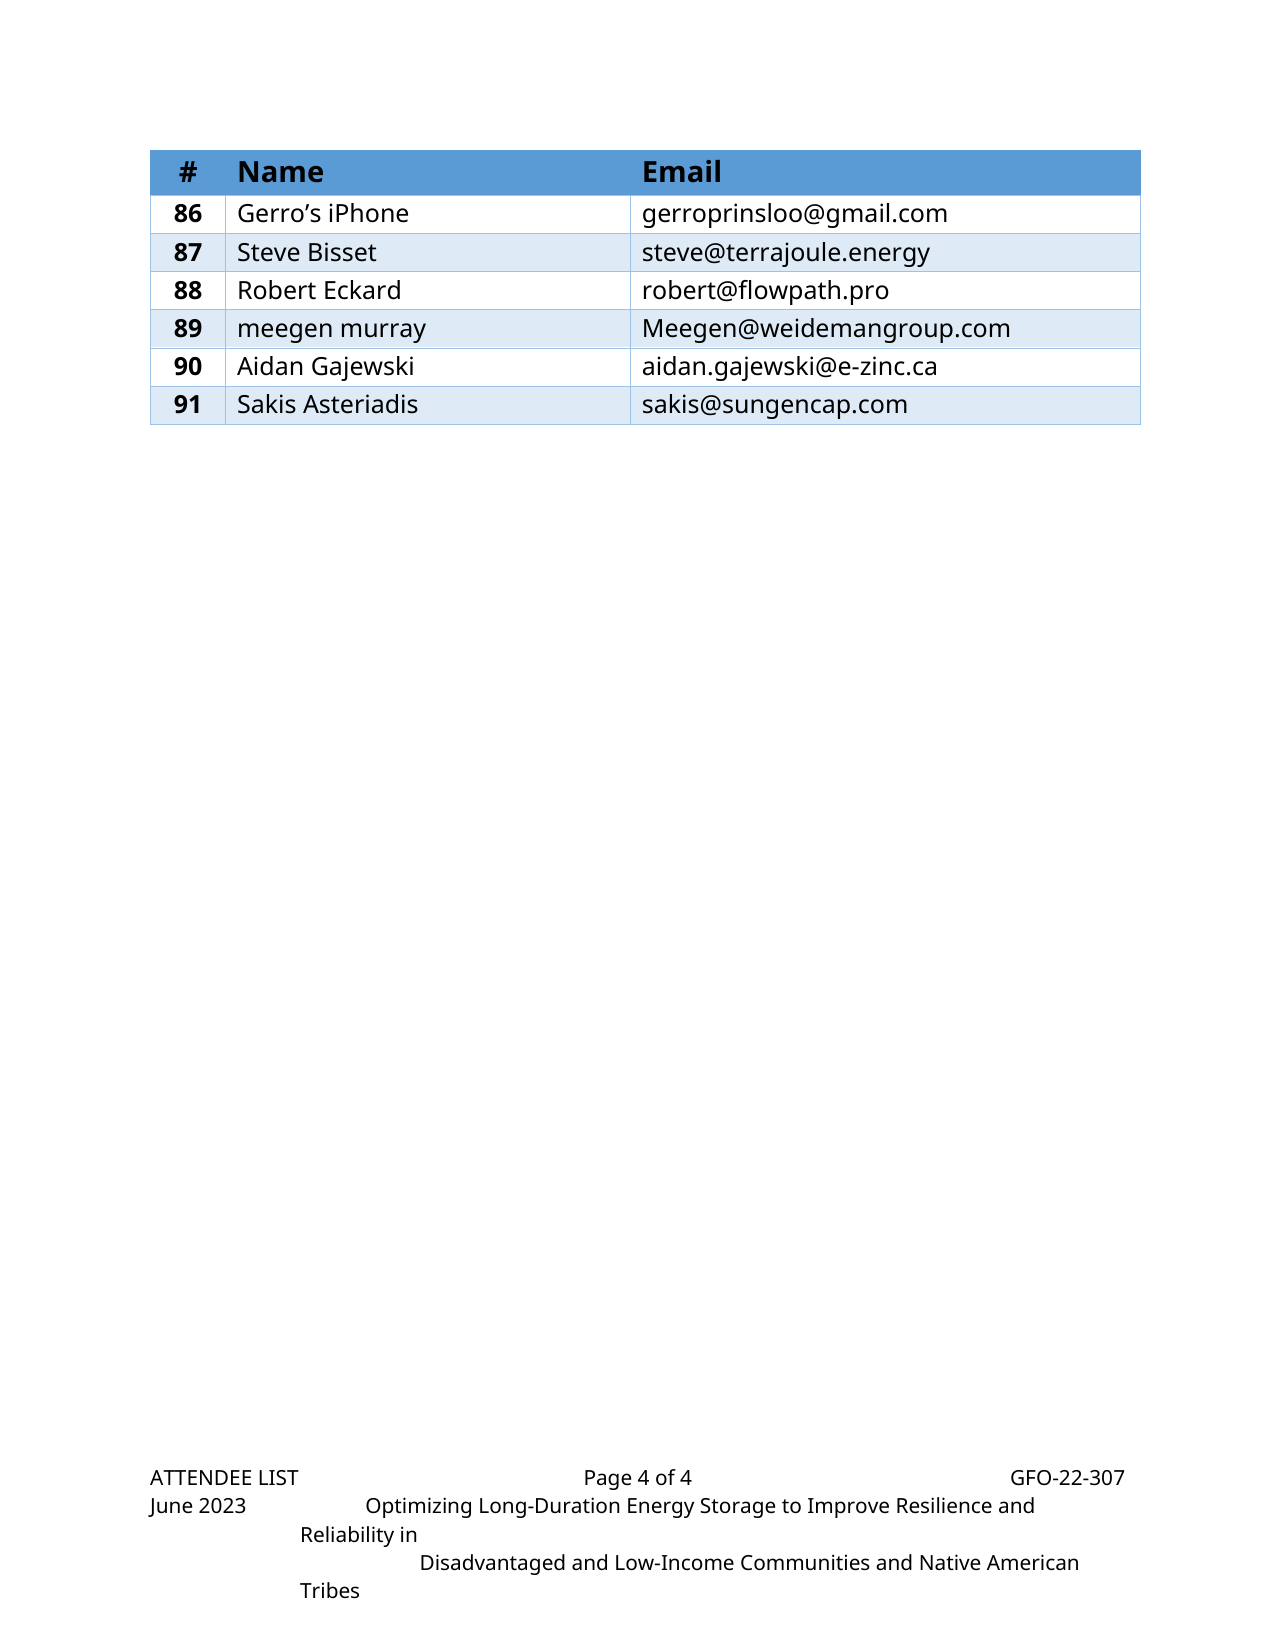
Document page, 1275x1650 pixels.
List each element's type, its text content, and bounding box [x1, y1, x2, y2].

table_cell steve@terrajoule.energy [631, 234, 1140, 271]
table_cell Aidan Gajewski [226, 349, 630, 386]
table_cell 90 [151, 349, 225, 386]
table_cell robert@flowpath.pro [631, 272, 1140, 309]
table_cell Gerro’s iPhone [226, 196, 630, 233]
table_cell 88 [151, 272, 225, 309]
table_cell Meegen@weidemangroup.com [631, 310, 1140, 347]
table_header Email [631, 151, 1140, 195]
table_header Name [226, 151, 630, 195]
table_cell 89 [151, 310, 225, 347]
table_cell 91 [151, 387, 225, 424]
table_cell Steve Bisset [226, 234, 630, 271]
table_cell 86 [151, 196, 225, 233]
table_cell Robert Eckard [226, 272, 630, 309]
table_cell 87 [151, 234, 225, 271]
table_cell sakis@sungencap.com [631, 387, 1140, 424]
table_cell meegen murray [226, 310, 630, 347]
table_cell gerroprinsloo@gmail.com [631, 196, 1140, 233]
table_header # [151, 151, 225, 195]
table_cell Sakis Asteriadis [226, 387, 630, 424]
table_cell aidan.gajewski@e-zinc.ca [631, 349, 1140, 386]
